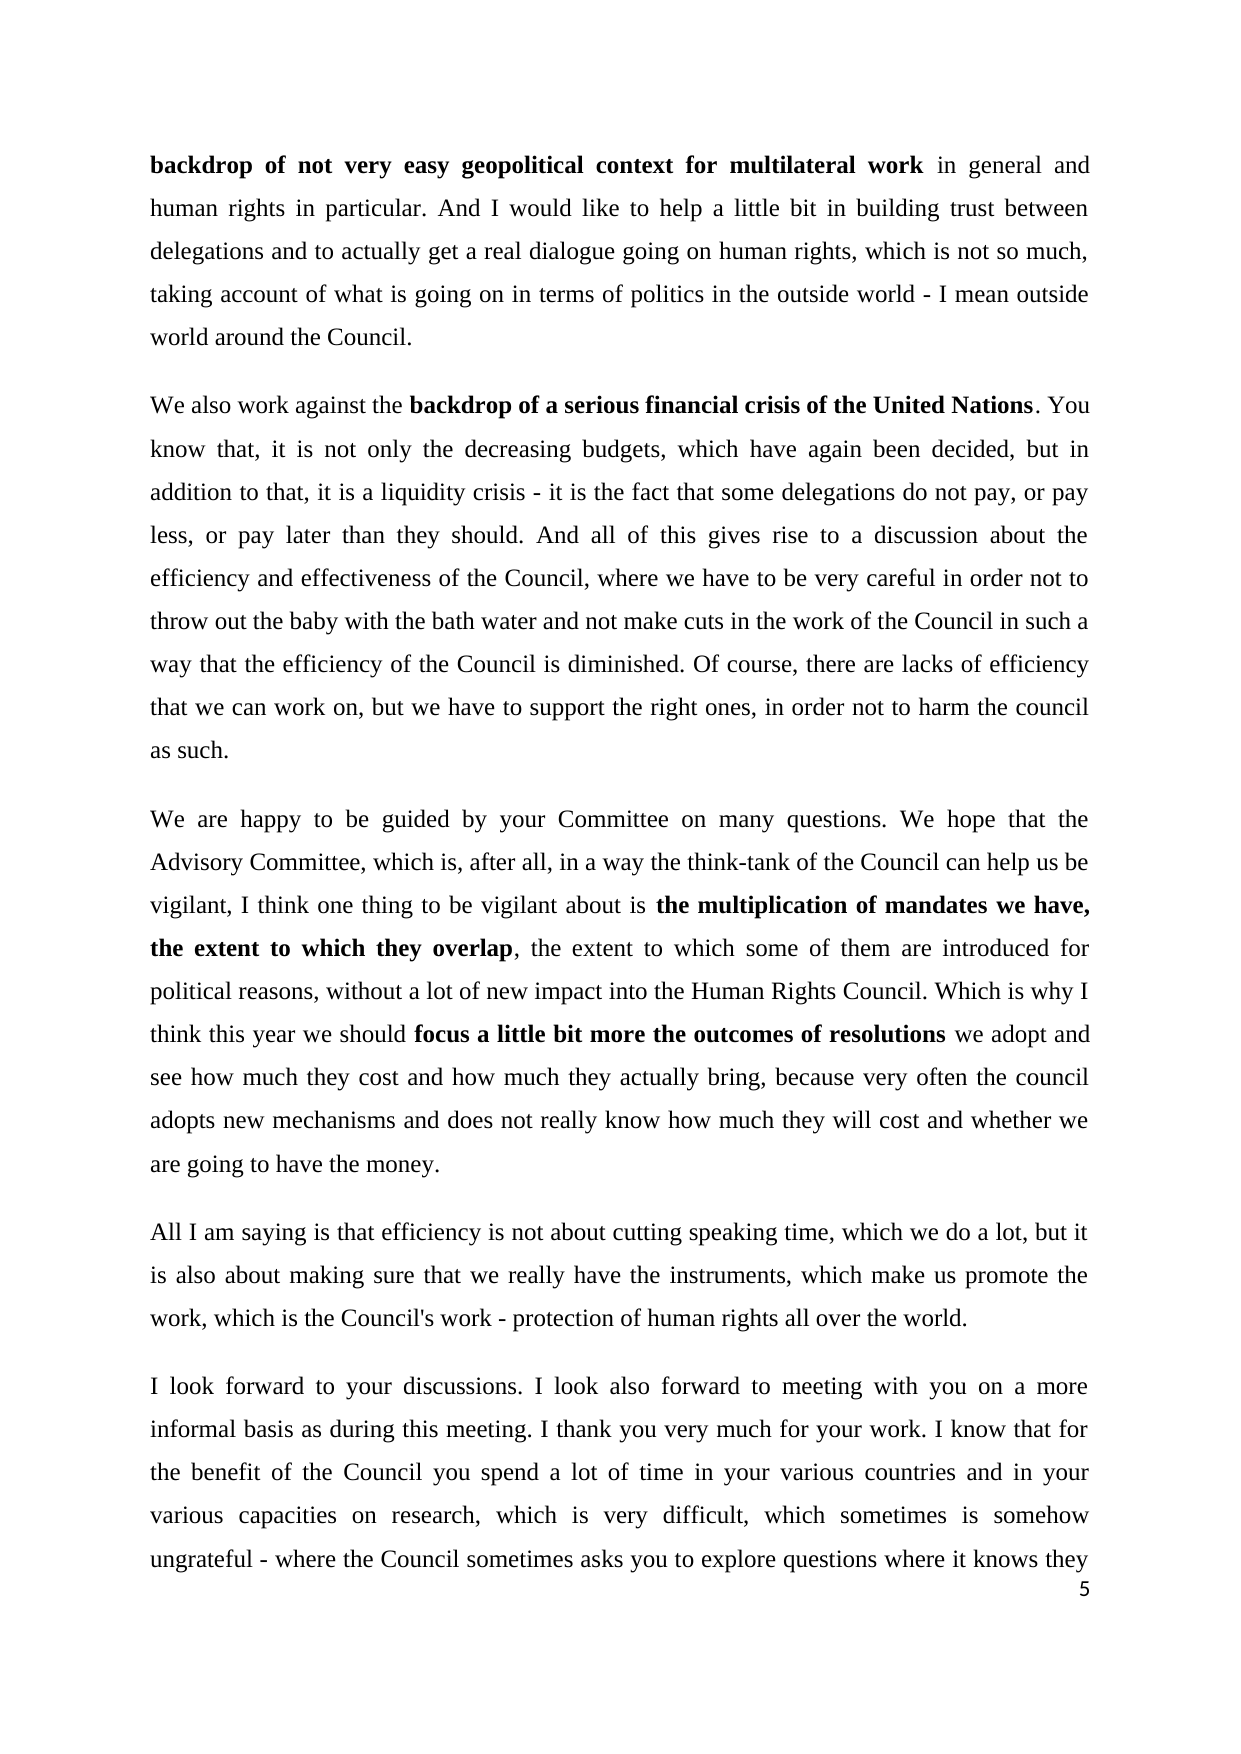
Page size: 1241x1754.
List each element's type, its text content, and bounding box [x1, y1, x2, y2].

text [150, 1371, 1090, 1572]
text We are happy to be guided by your Committee on many questions. We hope that the Advisory Committee, which is, after all, in a way the think-tank of the Council can help us be vigilant, I think one thing to be vigilant about is the multiplication of mandates we have, the extent to which they overlap, the extent to which some of them are introduced for political reasons, without a lot of new impact into the Human Rights Council. Which is why I think this year we should focus a little bit more the outcomes of resolutions we adopt and see how much they cost and how much they actually bring, because very often the council adopts new mechanisms and does not really know how much they will cost and whether we are going to have the money. [150, 804, 1090, 1177]
text We also work against the backdrop of a serious financial crisis of the United Nations. You know that, it is not only the decreasing budgets, which have again been decided, but in addition to that, it is a liquidity crisis - it is the fact that some delegations do not pay, or pay less, or pay later than they should. And all of this gives rise to a discussion about the efficiency and effectiveness of the Council, where we have to be very careful in order not to throw out the baby with the bath water and not make cuts in the work of the Council in such a way that the efficiency of the Council is diminished. Of course, there are lacks of efficiency that we can work on, but we have to support the right ones, in order not to harm the council as such. [150, 391, 1090, 764]
text All I am saying is that efficiency is not about cutting speaking time, which we do a lot, but it is also about making sure that we really have the instruments, which make us promote the work, which is the Council's work - protection of human rights all over the world. [150, 1217, 1090, 1332]
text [150, 150, 1090, 351]
